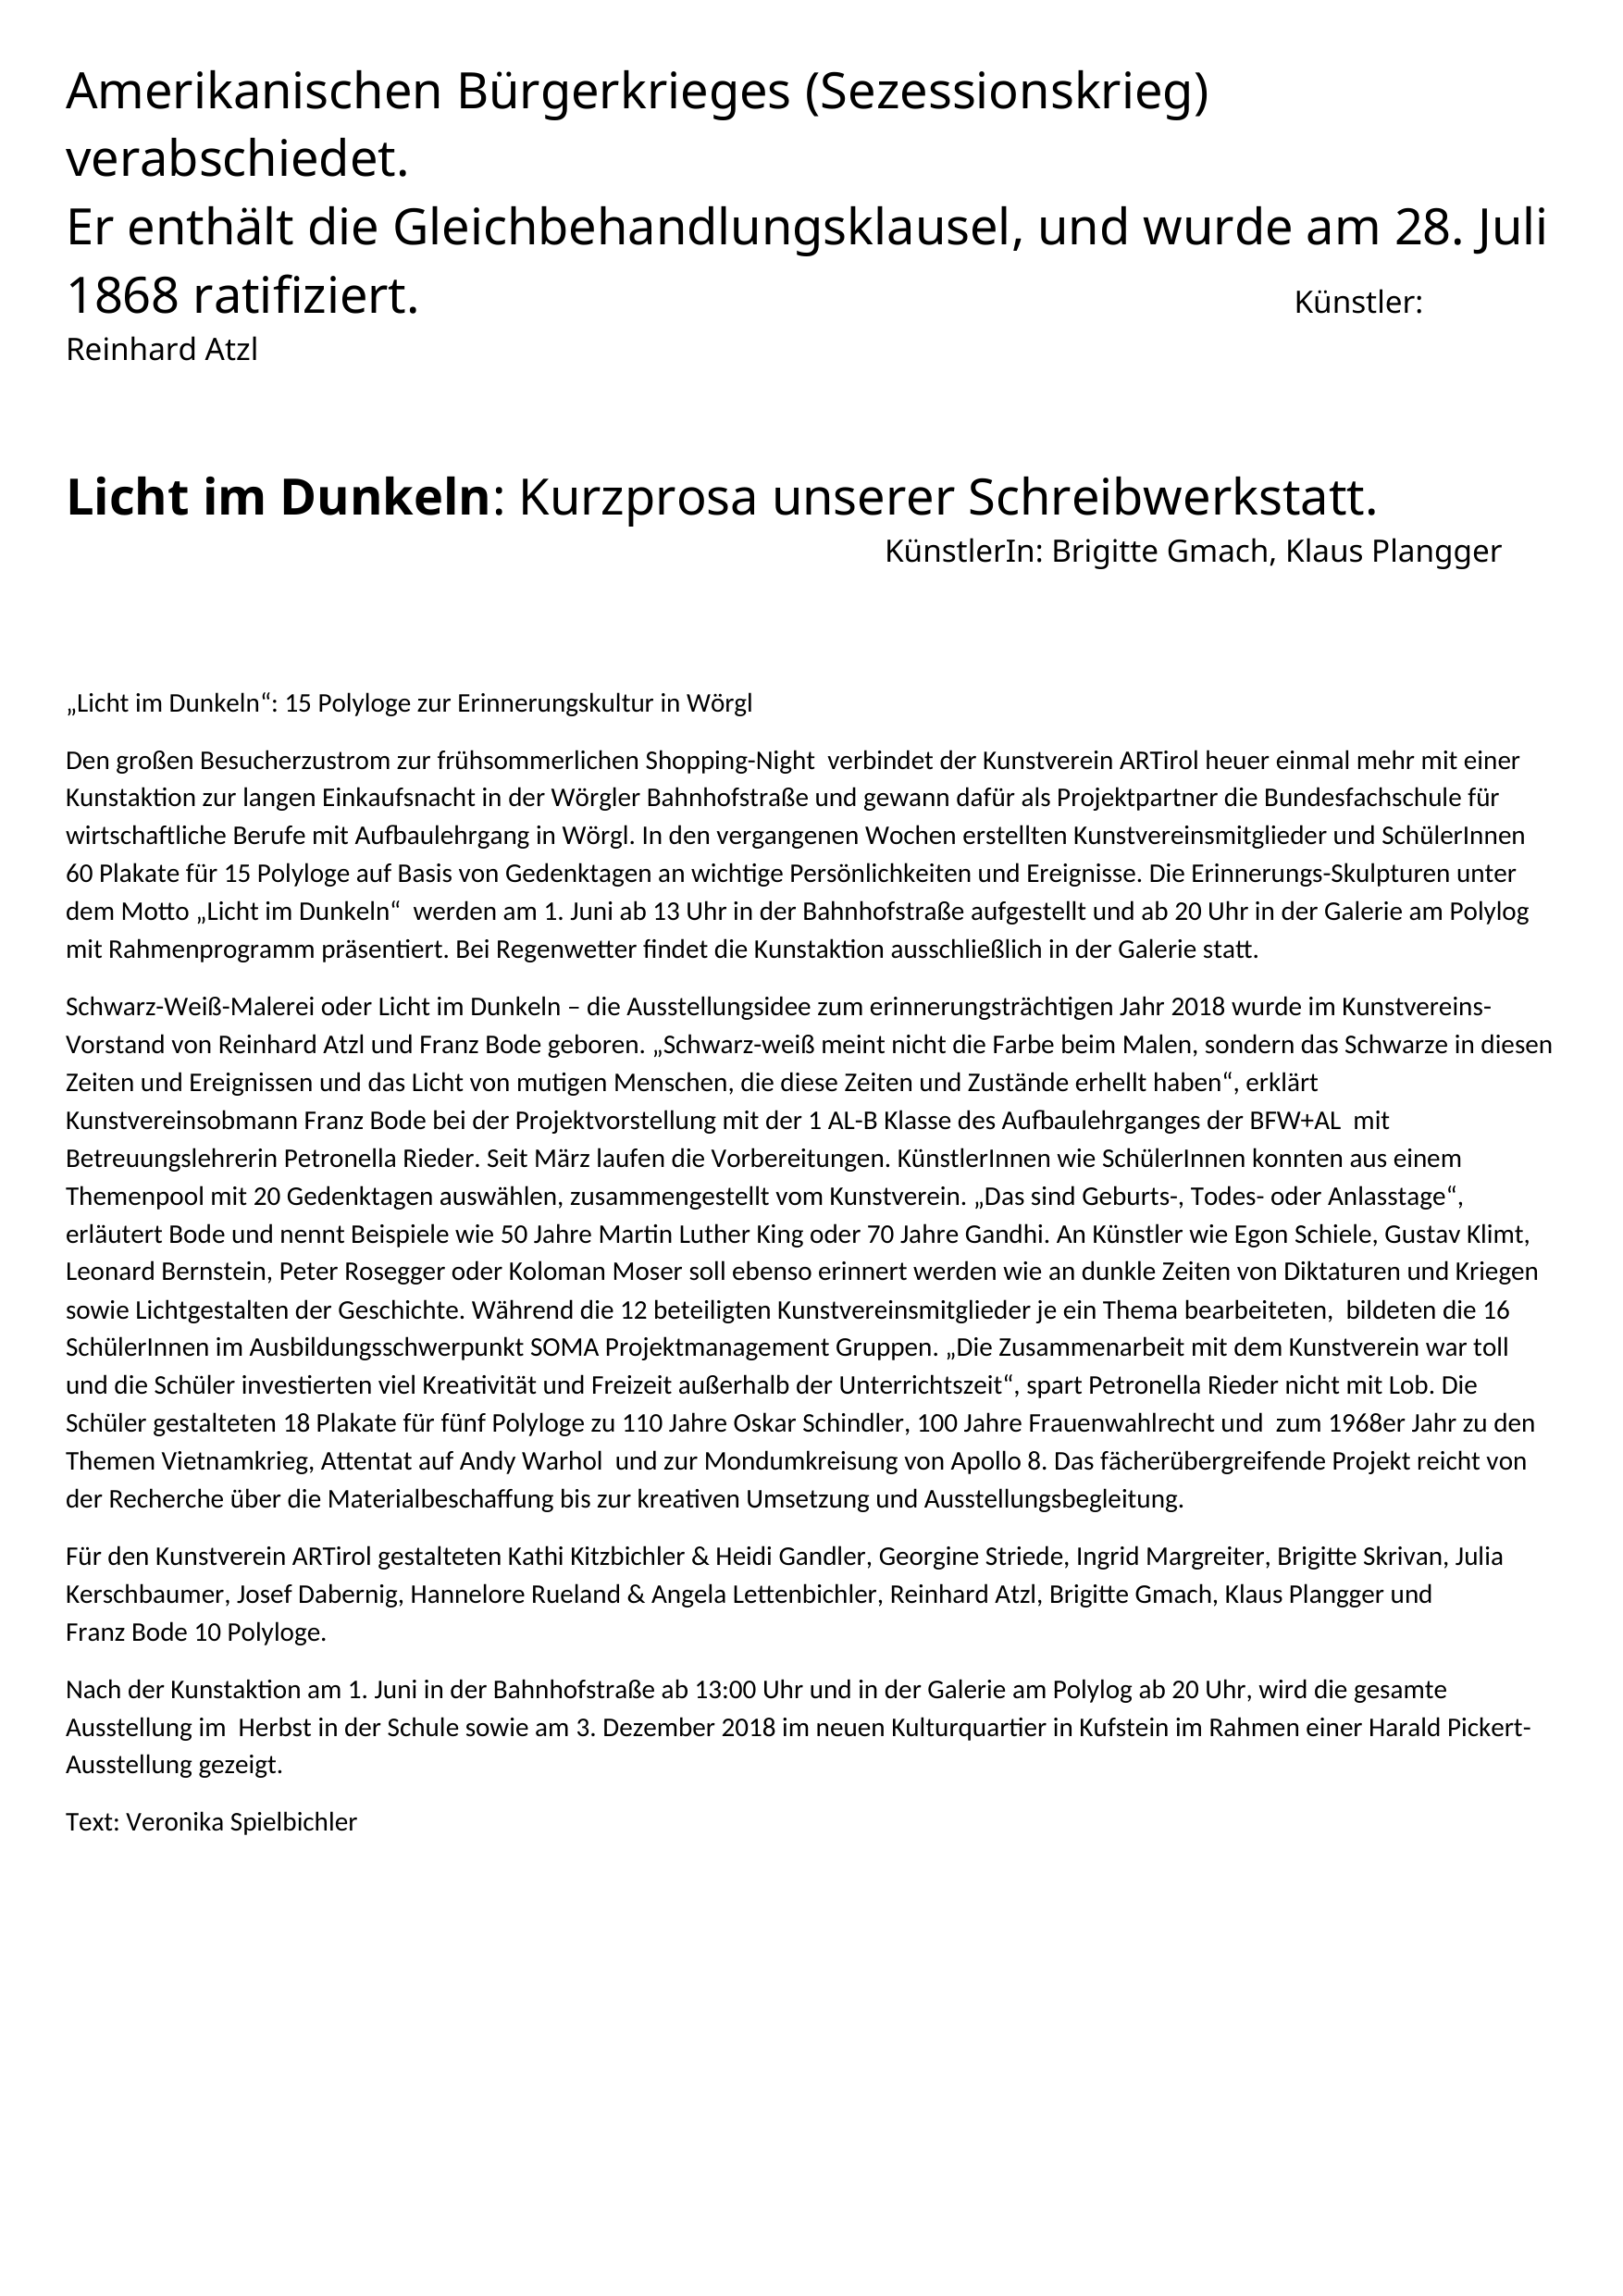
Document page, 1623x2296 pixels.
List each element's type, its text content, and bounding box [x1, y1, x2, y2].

text Schwarz-Weiß-Malerei oder Licht im Dunkeln – die Ausstellungsidee zum erinnerungsträchtigen Jahr 2018 wurde im Kunstvereins-Vorstand von Reinhard Atzl und Franz Bode geboren. „Schwarz-weiß meint nicht die Farbe beim Malen, sondern das Schwarze in diesen Zeiten und Ereignissen und das Licht von mutigen Menschen, die diese Zeiten und Zustände erhellt haben“, erklärt Kunstvereinsobmann Franz Bode bei der Projektvorstellung mit der 1 AL-B Klasse des Aufbaulehrganges der BFW+AL mit Betreuungslehrerin Petronella Rieder. Seit März laufen die Vorbereitungen. KünstlerInnen wie SchülerInnen konnten aus einem Themenpool mit 20 Gedenktagen auswählen, zusammengestellt vom Kunstverein. „Das sind Geburts-, Todes- oder Anlasstage“, erläutert Bode und nennt Beispiele wie 50 Jahre Martin Luther King oder 70 Jahre Gandhi. An Künstler wie Egon Schiele, Gustav Klimt, Leonard Bernstein, Peter Rosegger oder Koloman Moser soll ebenso erinnert werden wie an dunkle Zeiten von Diktaturen und Kriegen sowie Lichtgestalten der Geschichte. Während die 12 beteiligten Kunstvereinsmitglieder je ein Thema bearbeiteten, bildeten die 16 SchülerInnen im Ausbildungsschwerpunkt SOMA Projektmanagement Gruppen. „Die Zusammenarbeit mit dem Kunstverein war toll und die Schüler investierten viel Kreativität und Freizeit außerhalb der Unterrichtszeit“, spart Petronella Rieder nicht mit Lob. Die Schüler gestalteten 18 Plakate für fünf Polyloge zu 110 Jahre Oskar Schindler, 100 Jahre Frauenwahlrecht und zum 1968er Jahr zu den Themen Vietnamkrieg, Attentat auf Andy Warhol und zur Mondumkreisung von Apollo 8. Das fächerübergreifende Projekt reicht von der Recherche über die Materialbeschaffung bis zur kreativen Umsetzung und Ausstellungsbegleitung. [66, 989, 1557, 1515]
text Den großen Besucherzustrom zur frühsommerlichen Shopping-Night verbindet der Kunstverein ARTirol heuer einmal mehr mit einer Kunstaktion zur langen Einkaufsnacht in der Wörgler Bahnhofstraße und gewann dafür als Projektpartner die Bundesfachschule für wirtschaftliche Berufe mit Aufbaulehrgang in Wörgl. In den vergangenen Wochen erstellten Kunstvereinsmitglieder und SchülerInnen 60 Plakate für 15 Polyloge auf Basis von Gedenktagen an wichtige Persönlichkeiten und Ereignisse. Die Erinnerungs-Skulpturen unter dem Motto „Licht im Dunkeln“ werden am 1. Juni ab 13 Uhr in der Bahnhofstraße aufgestellt und ab 20 Uhr in der Galerie am Polylog mit Rahmenprogramm präsentiert. Bei Regenwetter findet die Kunstaktion ausschließlich in der Galerie statt. [66, 743, 1557, 965]
text Licht im Dunkeln: Kurzprosa unserer Schreibwerkstatt. KünstlerIn: Brigitte Gmach, Klaus Plangger [1379, 461, 1557, 571]
text „Licht im Dunkeln“: 15 Polyloge zur Erinnerungskultur in Wörgl [66, 686, 1557, 718]
text Text: Veronika Spielbichler [66, 1805, 1557, 1838]
text Nach der Kunstaktion am 1. Juni in der Bahnhofstraße ab 13:00 Uhr und in der Galerie am Polylog ab 20 Uhr, wird die gesamte Ausstellung im Herbst in der Schule sowie am 3. Dezember 2018 im neuen Kulturquartier in Kufstein im Rahmen einer Harald Pickert-Ausstellung gezeigt. [66, 1672, 1557, 1781]
text Für den Kunstverein ARTirol gestalteten Kathi Kitzbichler & Heidi Gandler, Georgine Striede, Ingrid Margreiter, Brigitte Skrivan, Julia Kerschbaumer, Josef Dabernig, Hannelore Rueland & Angela Lettenbichler, Reinhard Atzl, Brigitte Gmach, Klaus Plangger und Franz Bode 10 Polyloge. [66, 1539, 1557, 1648]
